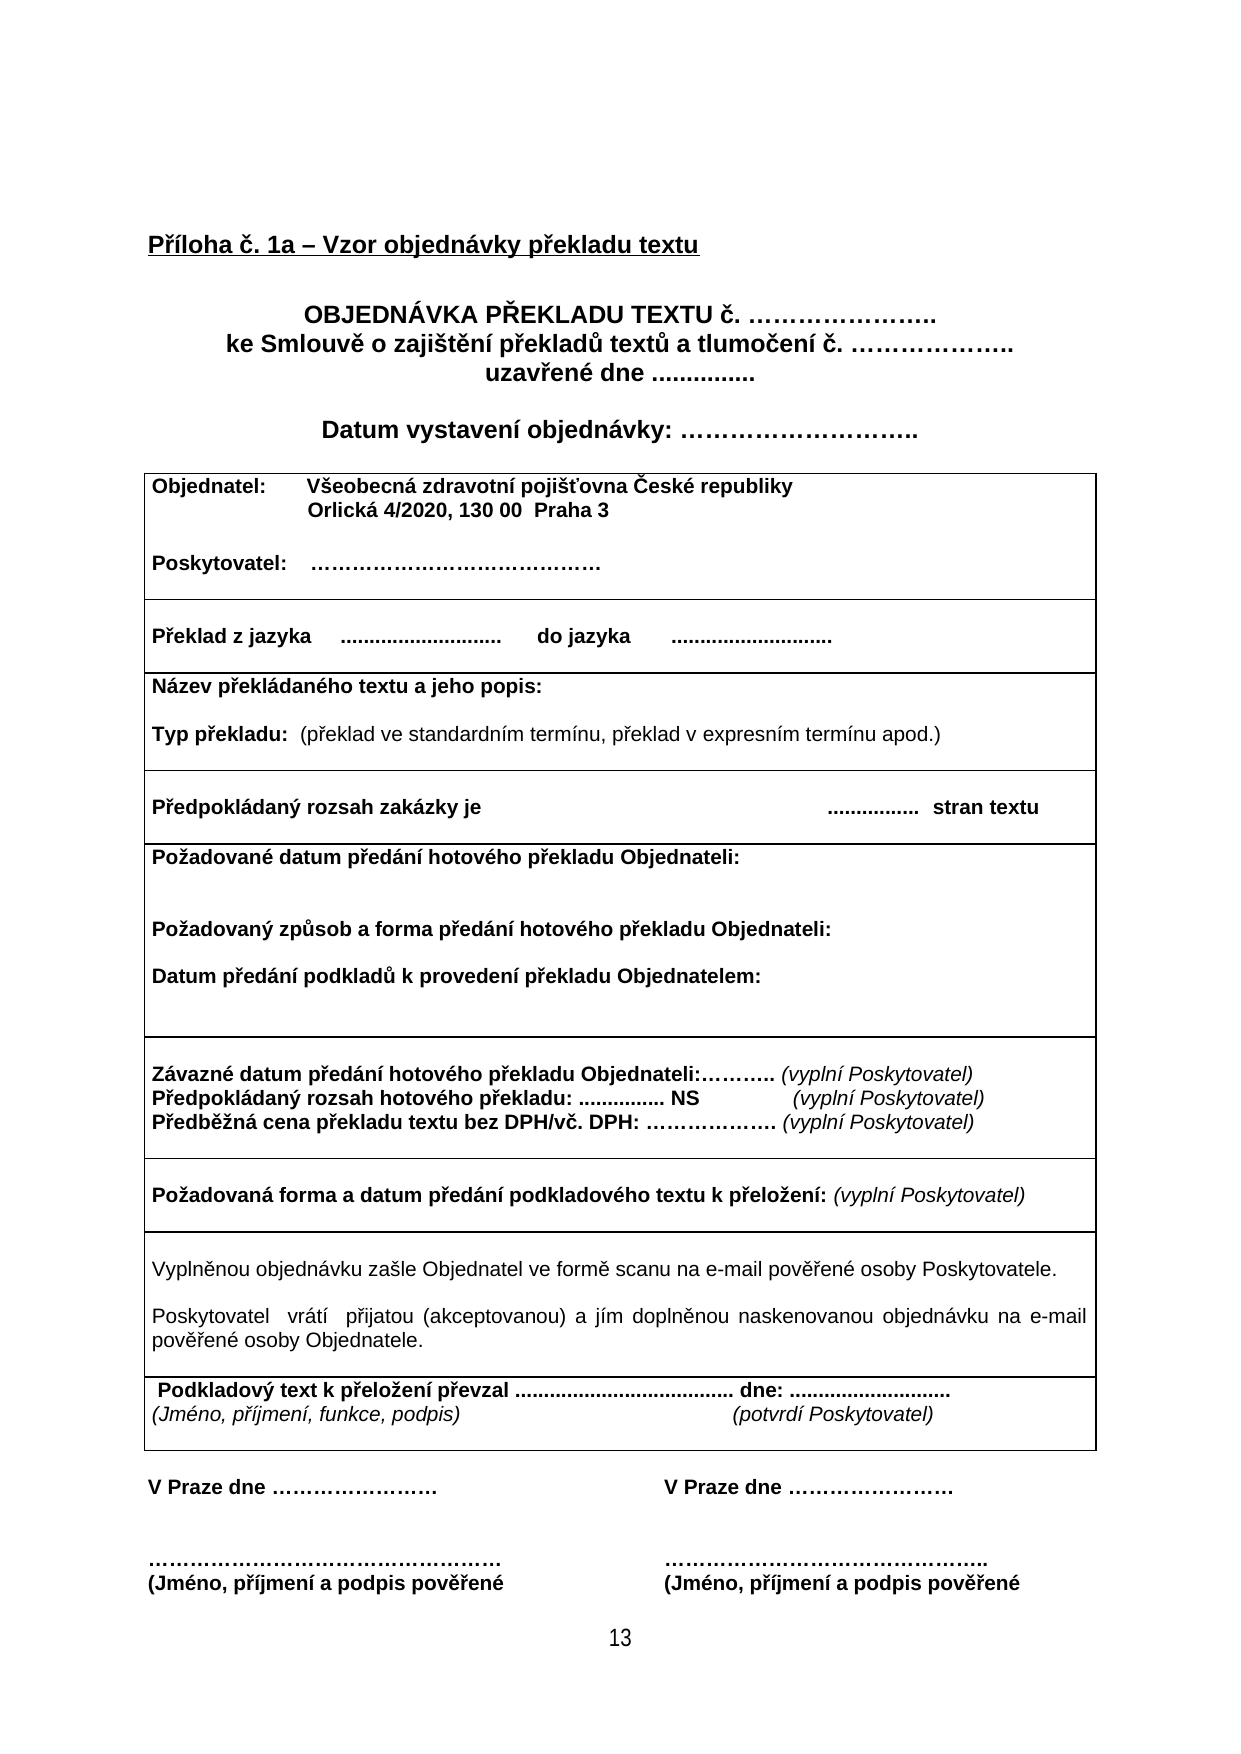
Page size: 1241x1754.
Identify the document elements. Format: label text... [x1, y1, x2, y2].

table_cell Název překládaného textu a jeho popis: Typ překladu: (překlad ve standardním termínu, překlad v expresním termínu apod.) [145, 674, 1095, 769]
text V Praze dne …………………… V Praze dne …………………… [148, 1475, 1093, 1499]
text ke Smlouvě o zajištění překladů textů a tlumočení č. ……………….. [148, 329, 1093, 358]
table_cell Požadovaná forma a datum předání podkladového textu k přeložení: (vyplní Poskytovatel) [145, 1159, 1095, 1231]
text Příloha č. 1a – Vzor objednávky překladu textu [148, 230, 1093, 259]
text Datum vystavení objednávky: ……………………….. [148, 415, 1093, 444]
table_cell Předpokládaný rozsah zakázky je ................ stran textu [145, 771, 1095, 843]
text …………………………………………… ……………………………………….. [148, 1547, 1093, 1571]
table_cell Překlad z jazyka ............................ do jazyka ............................ [145, 600, 1095, 672]
table_cell Požadované datum předání hotového překladu Objednateli: Požadovaný způsob a forma předání hotového překladu Objednateli: Datum předání podkladů k provedení překladu Objednatelem: [145, 845, 1095, 1036]
table_cell Vyplněnou objednávku zašle Objednatel ve formě scanu na e-mail pověřené osoby Poskytovatele. Poskytovatel vrátí přijatou (akceptovanou) a jím doplněnou naskenovanou objednávku na e-mail pověřené osoby Objednatele. [145, 1233, 1095, 1376]
table_cell Závazné datum předání hotového překladu Objednateli:……….. (vyplní Poskytovatel) Předpokládaný rozsah hotového překladu: ............... NS (vyplní Poskytovatel) Předběžná cena překladu textu bez DPH/vč. DPH: ………………. (vyplní Poskytovatel) [145, 1038, 1095, 1157]
text OBJEDNÁVKA PŘEKLADU TEXTU č. ………………….. [148, 300, 1093, 329]
text (Jméno, příjmení a podpis pověřené (Jméno, příjmení a podpis pověřené [148, 1571, 1093, 1595]
table_header Objednatel: Všeobecná zdravotní pojišťovna České republiky Orlická 4/2020, 130 00 Praha 3 Poskytovatel: …………………………………… [145, 474, 1095, 599]
text uzavřené dne ............... [148, 358, 1093, 386]
table_cell Podkladový text k přeložení převzal ...................................... dne: ............................ (Jméno, příjmení, funkce, podpis) (potvrdí Poskytovatel) [145, 1378, 1095, 1450]
